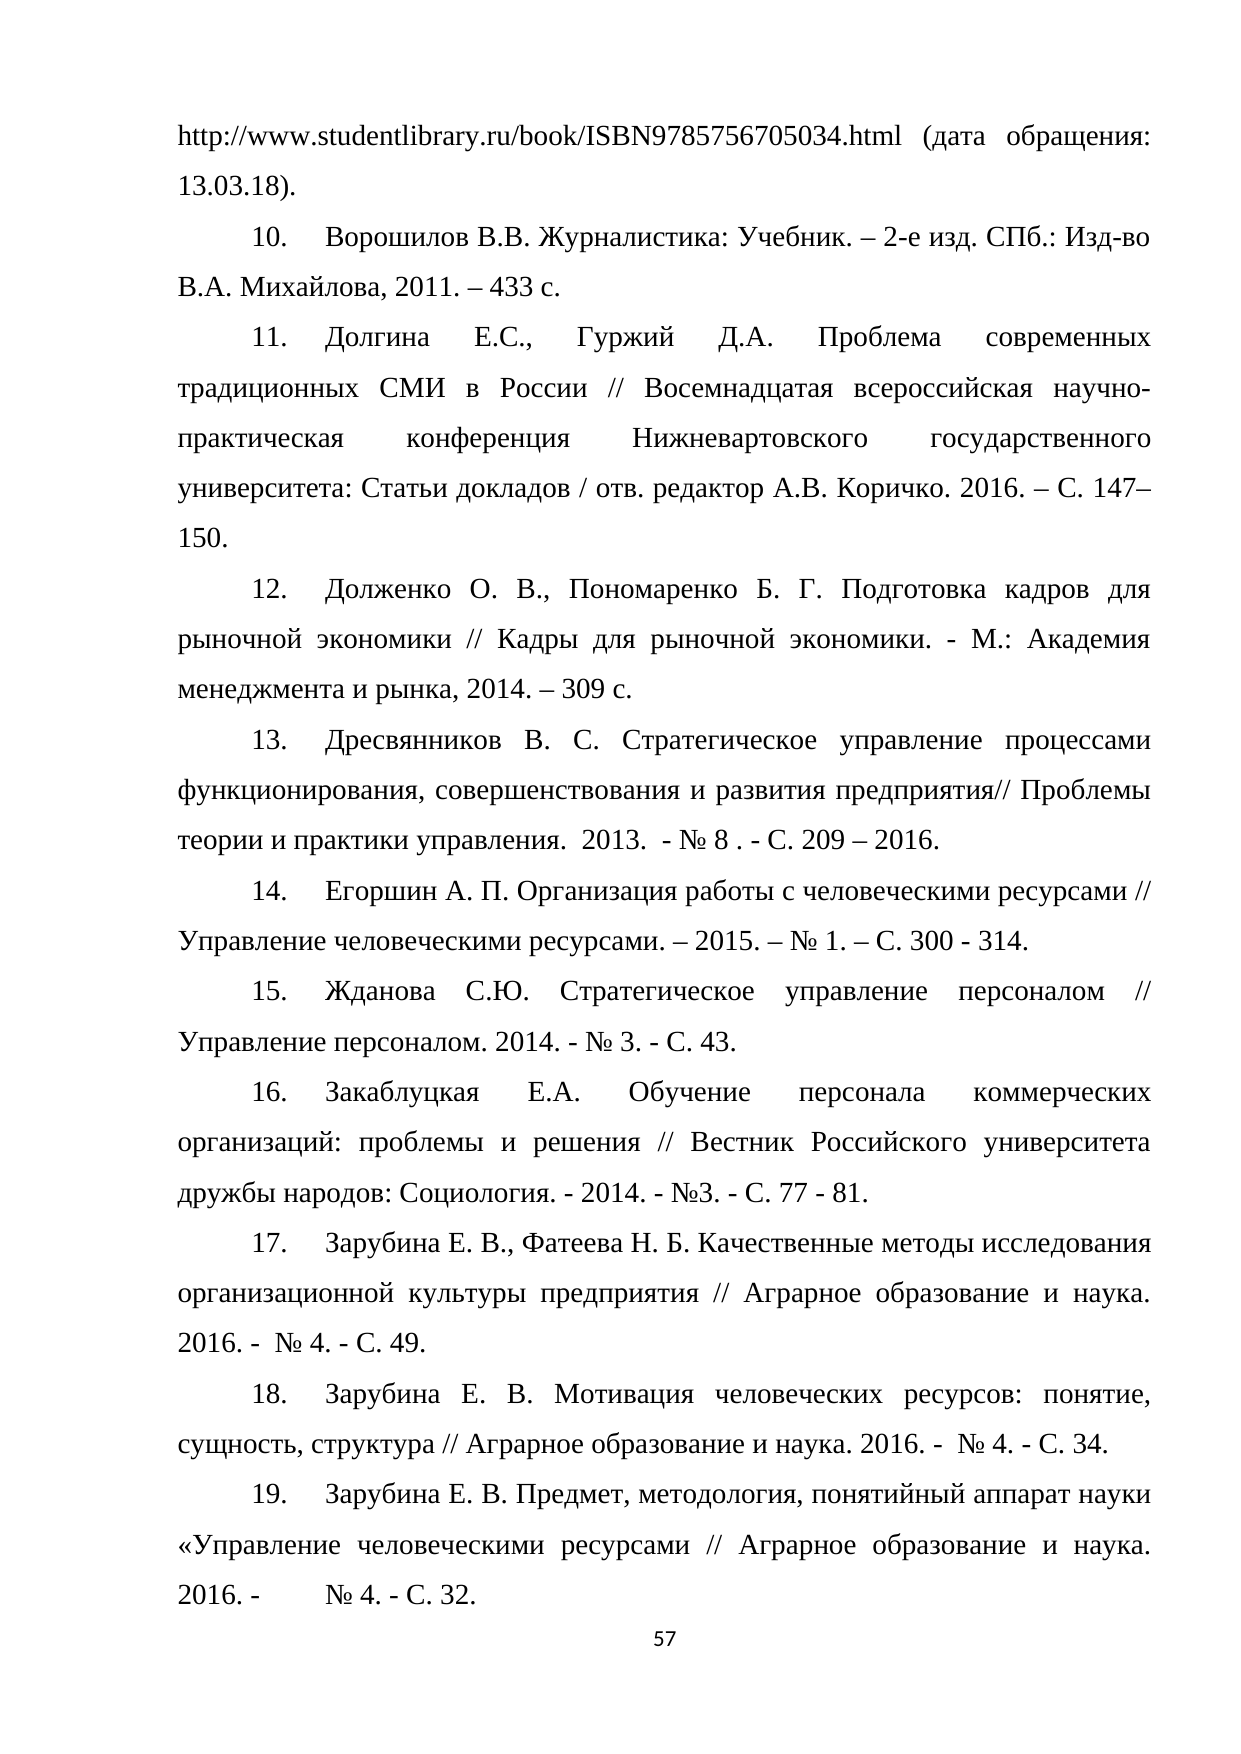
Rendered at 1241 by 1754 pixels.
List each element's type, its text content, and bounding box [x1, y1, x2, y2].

list Дресвянников В. С. Стратегическое управление процессами функционирования, совершенствования и развития предприятия// Проблемы теории и практики управления. 2013. - № 8 . - С. 209 – 2016. [177, 722, 1152, 856]
list Егоршин А. П. Организация работы с человеческими ресурсами // Управление человеческими ресурсами. – 2015. – № 1. – C. 300 - 314. [177, 873, 1152, 957]
list Зарубина Е. В., Фатеева Н. Б. Качественные методы исследования организационной культуры предприятия // Аграрное образование и наука. 2016. - № 4. - С. 49. [177, 1225, 1152, 1359]
list Зарубина Е. В. Мотивация человеческих ресурсов: понятие, сущность, структура // Аграрное образование и наука. 2016. - № 4. - С. 34. [177, 1376, 1152, 1460]
list Закаблуцкая Е.А. Обучение персонала коммерческих организаций: проблемы и решения // Вестник Российского университета дружбы народов: Социология. - 2014. - №3. - С. 77 - 81. [177, 1074, 1152, 1208]
list Ворошилов В.В. Журналистика: Учебник. – 2-е изд. СПб.: Изд-во В.А. Михайлова, 2011. – 433 с. [177, 219, 1152, 303]
list Жданова С.Ю. Стратегическое управление персоналом // Управление персоналом. 2014. - № 3. - С. 43. [177, 973, 1152, 1057]
list Долгина Е.С., Гуржий Д.А. Проблема современных традиционных СМИ в России // Восемнадцатая всероссийская научно-практическая конференция Нижневартовского государственного университета: Статьи докладов / отв. редактор А.В. Коричко. 2016. – С. 147–150. [177, 319, 1152, 554]
list Зарубина Е. В. Предмет, методология, понятийный аппарат науки «Управление человеческими ресурсами // Аграрное образование и наука. 2016. - № 4. - С. 32. [177, 1477, 1152, 1611]
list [177, 118, 1152, 202]
list Долженко О. В., Пономаренко Б. Г. Подготовка кадров для рыночной экономики // Кадры для рыночной экономики. - М.: Академия менеджмента и рынка, 2014. – 309 с. [177, 571, 1152, 705]
